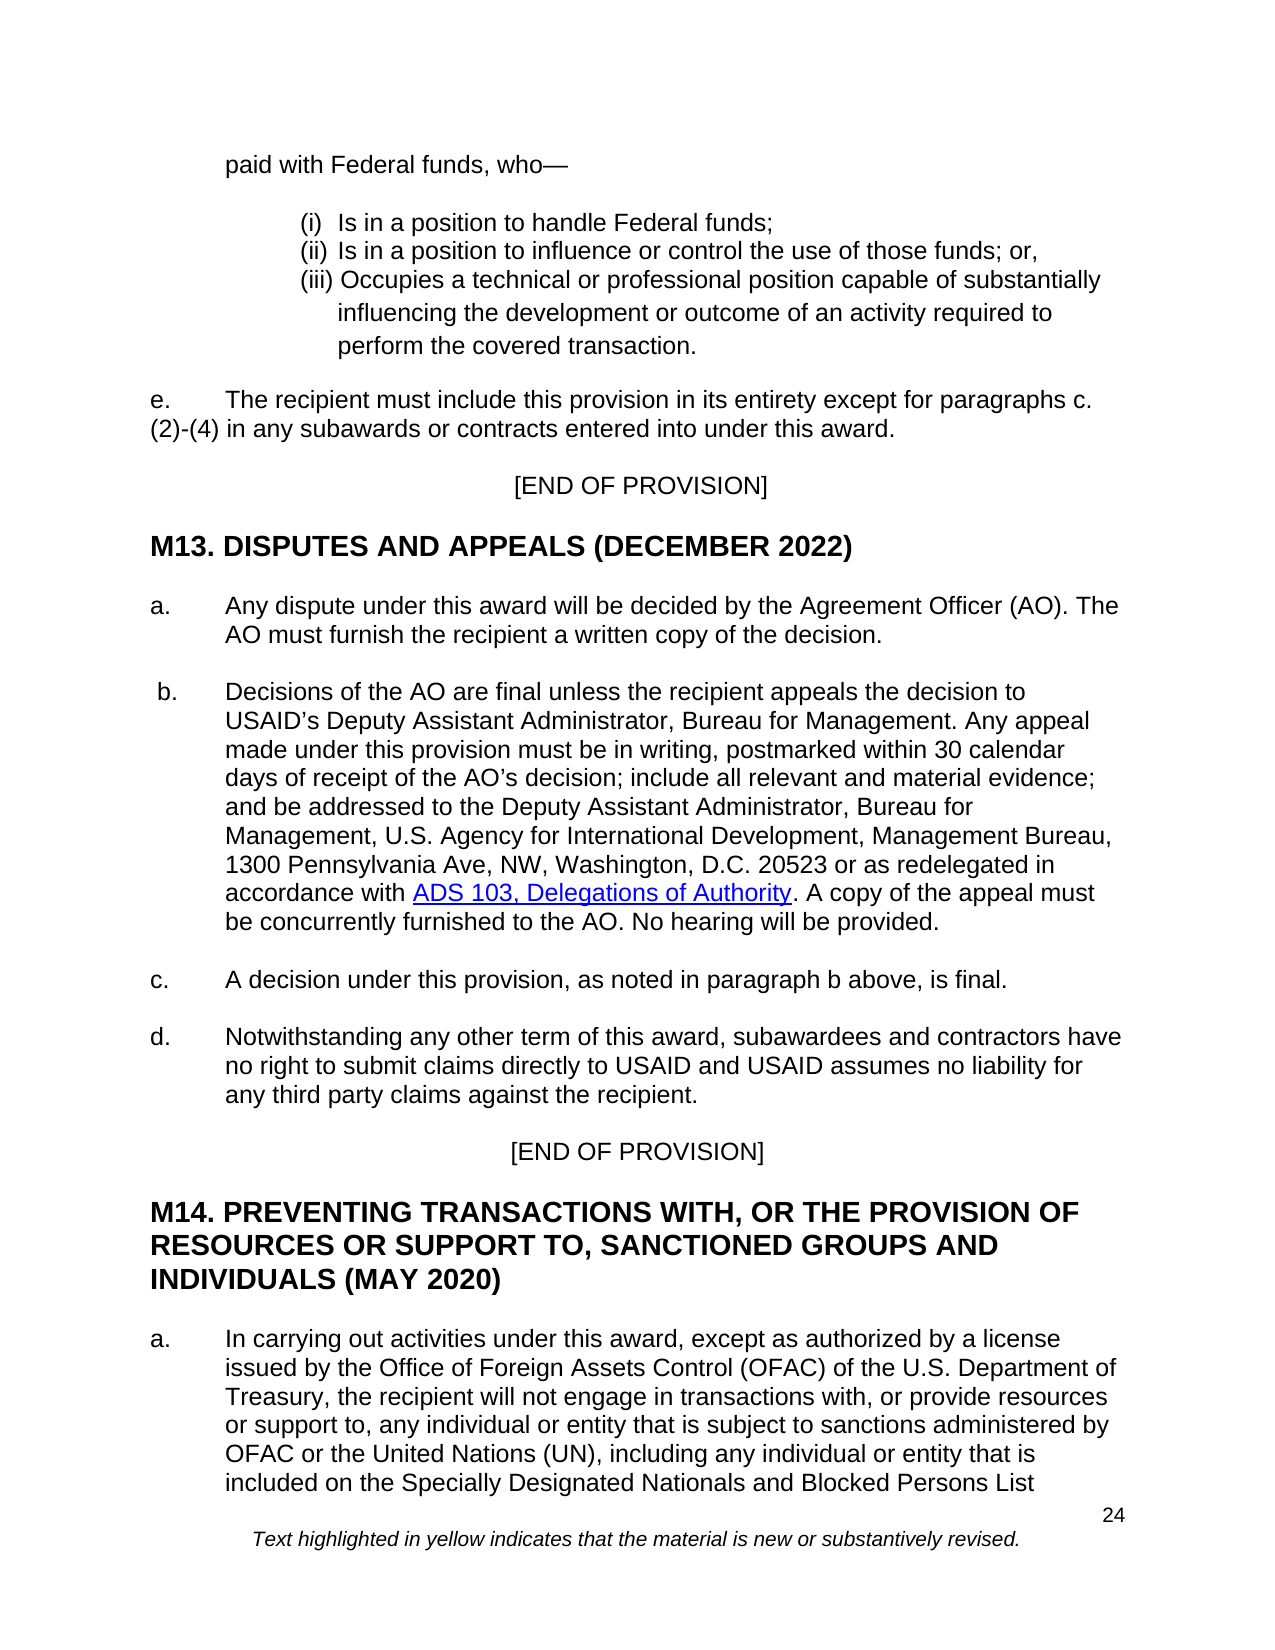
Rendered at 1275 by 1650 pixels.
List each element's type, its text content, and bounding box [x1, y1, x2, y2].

text [END OF PROVISION] [150, 1137, 1125, 1166]
text (ii) Is in a position to influence or control the use of those funds; or, [300, 236, 1125, 265]
subtitle M13. DISPUTES AND APPEALS (DECEMBER 2022) [150, 529, 1125, 562]
list The recipient must include this provision in its entirety except for paragraphs c.(2)-(4) in any subawards or contracts entered into under this award. [150, 385, 1125, 442]
text (i) Is in a position to handle Federal funds; [300, 207, 1125, 236]
text c. A decision under this provision, as noted in paragraph b above, is final. [150, 965, 1125, 993]
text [225, 150, 1125, 179]
text b. Decisions of the AO are final unless the recipient appeals the decision to USAID’s Deputy Assistant Administrator, Bureau for Management. Any appeal made under this provision must be in writing, postmarked within 30 calendar days of receipt of the AO’s decision; include all relevant and material evidence; and be addressed to the Deputy Assistant Administrator, Bureau for Management, U.S. Agency for International Development, Management Bureau, 1300 Pennsylvania Ave, NW, Washington, D.C. 20523 or as redelegated in accordance with ADS 103, Delegations of Authority. A copy of the appeal must be concurrently furnished to the AO. No hearing will be provided. [150, 677, 1125, 936]
text a. Any dispute under this award will be decided by the Agreement Officer (AO). The AO must furnish the recipient a written copy of the decision. [150, 591, 1125, 648]
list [150, 1324, 1125, 1497]
text (iii) Occupies a technical or professional position capable of substantially influencing the development or outcome of an activity required to perform the covered transaction. [300, 265, 1125, 360]
text d. Notwithstanding any other term of this award, subawardees and contractors have no right to submit claims directly to USAID and USAID assumes no liability for any third party claims against the recipient. [150, 1022, 1125, 1108]
subtitle M14. PREVENTING TRANSACTIONS WITH, OR THE PROVISION OF RESOURCES OR SUPPORT TO, SANCTIONED GROUPS AND INDIVIDUALS (MAY 2020) [150, 1195, 1125, 1295]
text [END OF PROVISION] [150, 471, 1125, 500]
